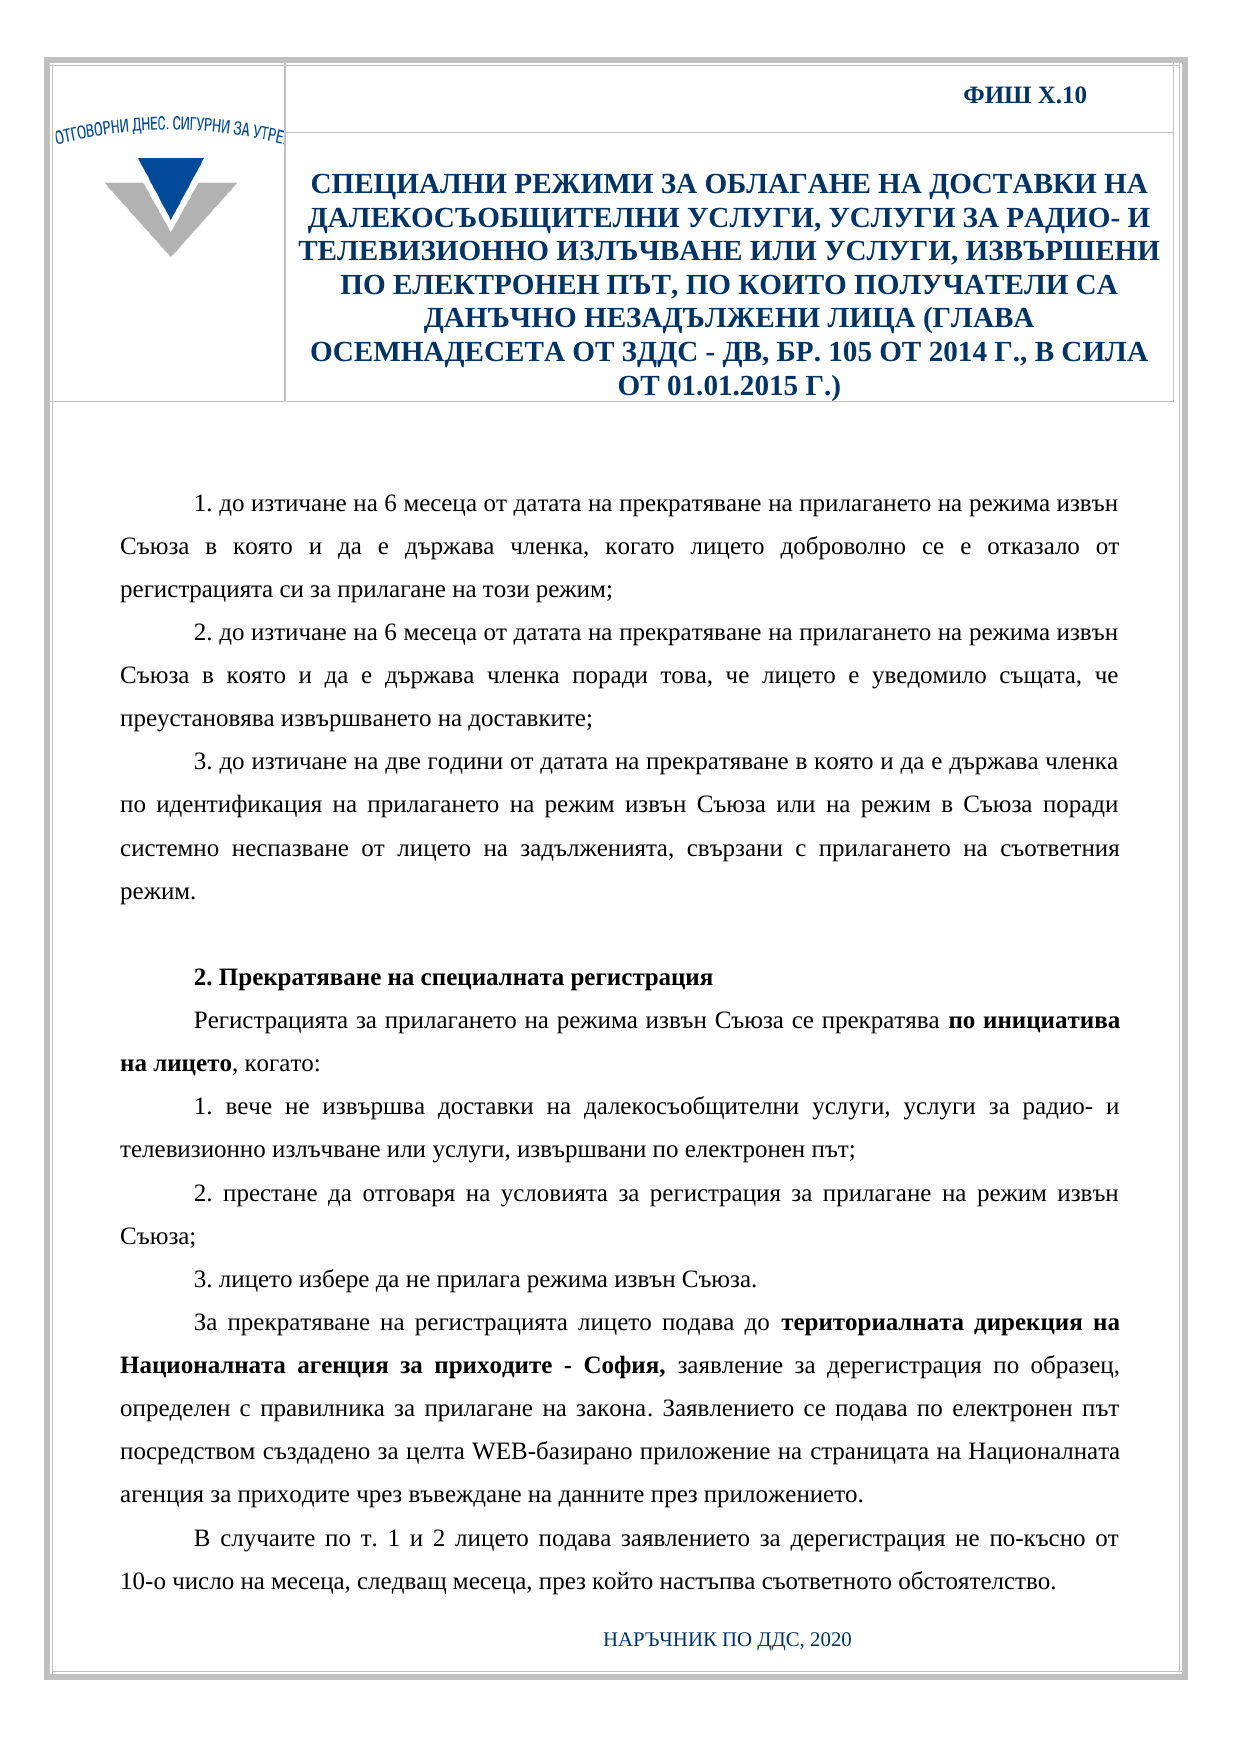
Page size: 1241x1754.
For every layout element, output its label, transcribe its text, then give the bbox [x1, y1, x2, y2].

text 3. до изтичане на две години от датата на прекратяване в която и да е държава членка по идентификация на прилагането на режим извън Съюза или на режим в Съюза поради системно неспазване от лицето на задълженията, свързани с прилагането на съответния режим. [120, 746, 1120, 904]
text В случаите по т. 1 и 2 лицето подава заявлението за дерегистрация не по-късно от 10-о число на месеца, следващ месеца, през който настъпва съответното обстоятелство. [120, 1523, 1120, 1594]
text 2. до изтичане на 6 месеца от датата на прекратяване на прилагането на режима извън Съюза в която и да е държава членка поради това, че лицето е уведомило същата, че преустановява извършването на доставките; [120, 617, 1120, 732]
text За прекратяване на регистрацията лицето подава до териториалната дирекция на Националната агенция за приходите - София, заявление за дерегистрация по образец, определен с правилника за прилагане на закона. Заявлението се подава по електронен път посредством създадено за целта WEB-базирано приложение на страницата на Националната агенция за приходите чрез въвеждане на данните през приложението. [120, 1307, 1120, 1508]
text 1. вече не извършва доставки на далекосъобщителни услуги, услуги за радио- и телевизионно излъчване или услуги, извършвани по електронен път; [120, 1091, 1120, 1163]
text 3. лицето избере да не прилага режима извън Съюза. [120, 1264, 1120, 1293]
text 1. до изтичане на 6 месеца от датата на прекратяване на прилагането на режима извън Съюза в която и да е държава членка, когато лицето доброволно се е отказало от регистрацията си за прилагане на този режим; [120, 488, 1120, 603]
text Регистрацията за прилагането на режима извън Съюза се прекратява по инициатива на лицето, когато: [120, 1005, 1120, 1077]
picture [55, 116, 284, 257]
text 2. Прекратяване на специалната регистрация [120, 962, 1132, 991]
text 2. престане да отговаря на условията за регистрация за прилагане на режим извън Съюза; [120, 1178, 1120, 1249]
